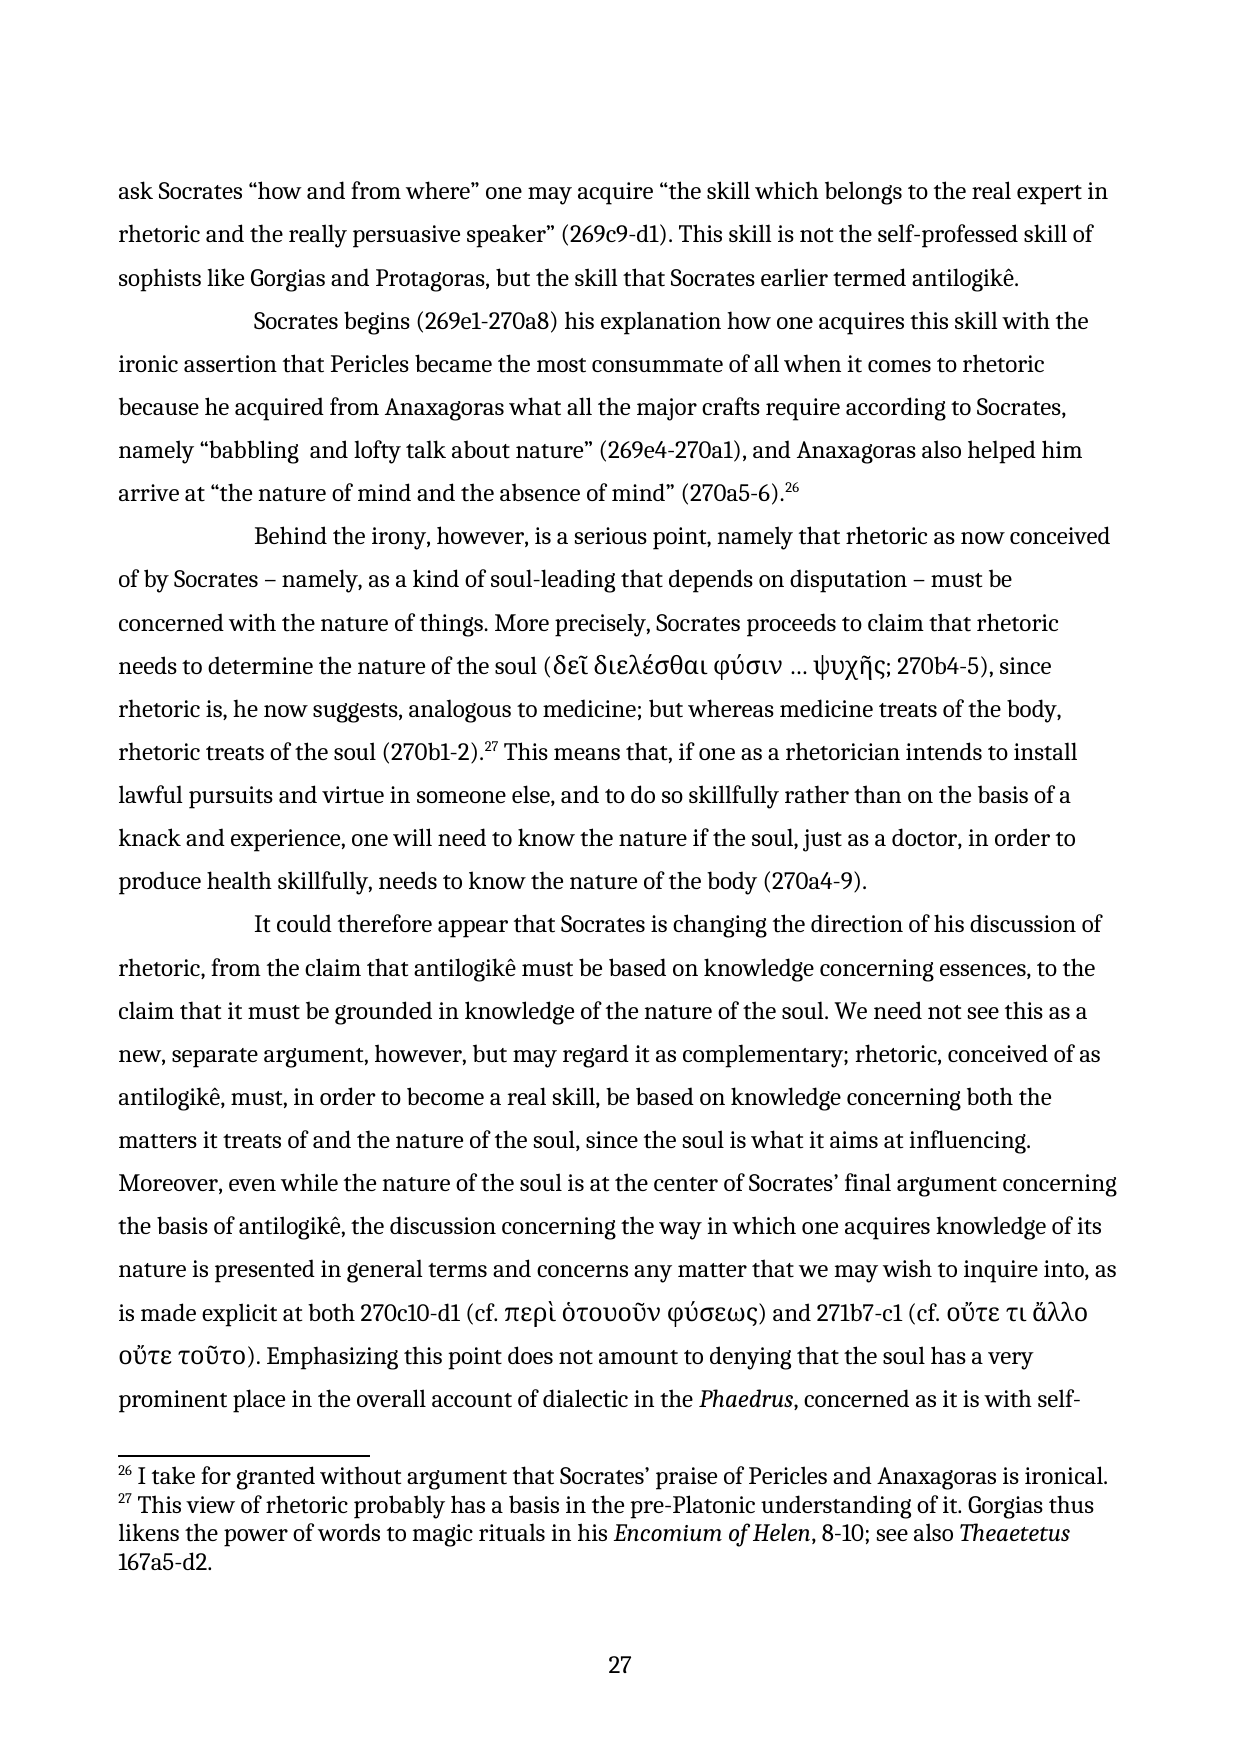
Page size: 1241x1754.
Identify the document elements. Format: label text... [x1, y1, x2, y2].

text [118, 910, 1122, 1413]
text Socrates begins (269e1-270a8) his explanation how one acquires this skill with the ironic assertion that Pericles became the most consummate of all when it comes to rhetoric because he acquired from Anaxagoras what all the major crafts require according to Socrates, namely “babbling and lofty talk about nature” (269e4-270a1), and Anaxagoras also helped him arrive at “the nature of mind and the absence of mind” (270a5-6). [118, 307, 1122, 508]
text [118, 177, 1122, 292]
text Behind the irony, however, is a serious point, namely that rhetoric as now conceived of by Socrates – namely, as a kind of soul-leading that depends on disputation – must be concerned with the nature of things. More precisely, Socrates proceeds to claim that rhetoric needs to determine the nature of the soul (δεῖ διελέσθαι φύσιν … ψυχῆς; 270b4-5), since rhetoric is, he now suggests, analogous to medicine; but whereas medicine treats of the body, rhetoric treats of the soul (270b1-2). This means that, if one as a rhetorician intends to install lawful pursuits and virtue in someone else, and to do so skillfully rather than on the basis of a knack and experience, one will need to know the nature if the soul, just as a doctor, in order to produce health skillfully, needs to know the nature of the body (270a4-9). [118, 522, 1122, 896]
